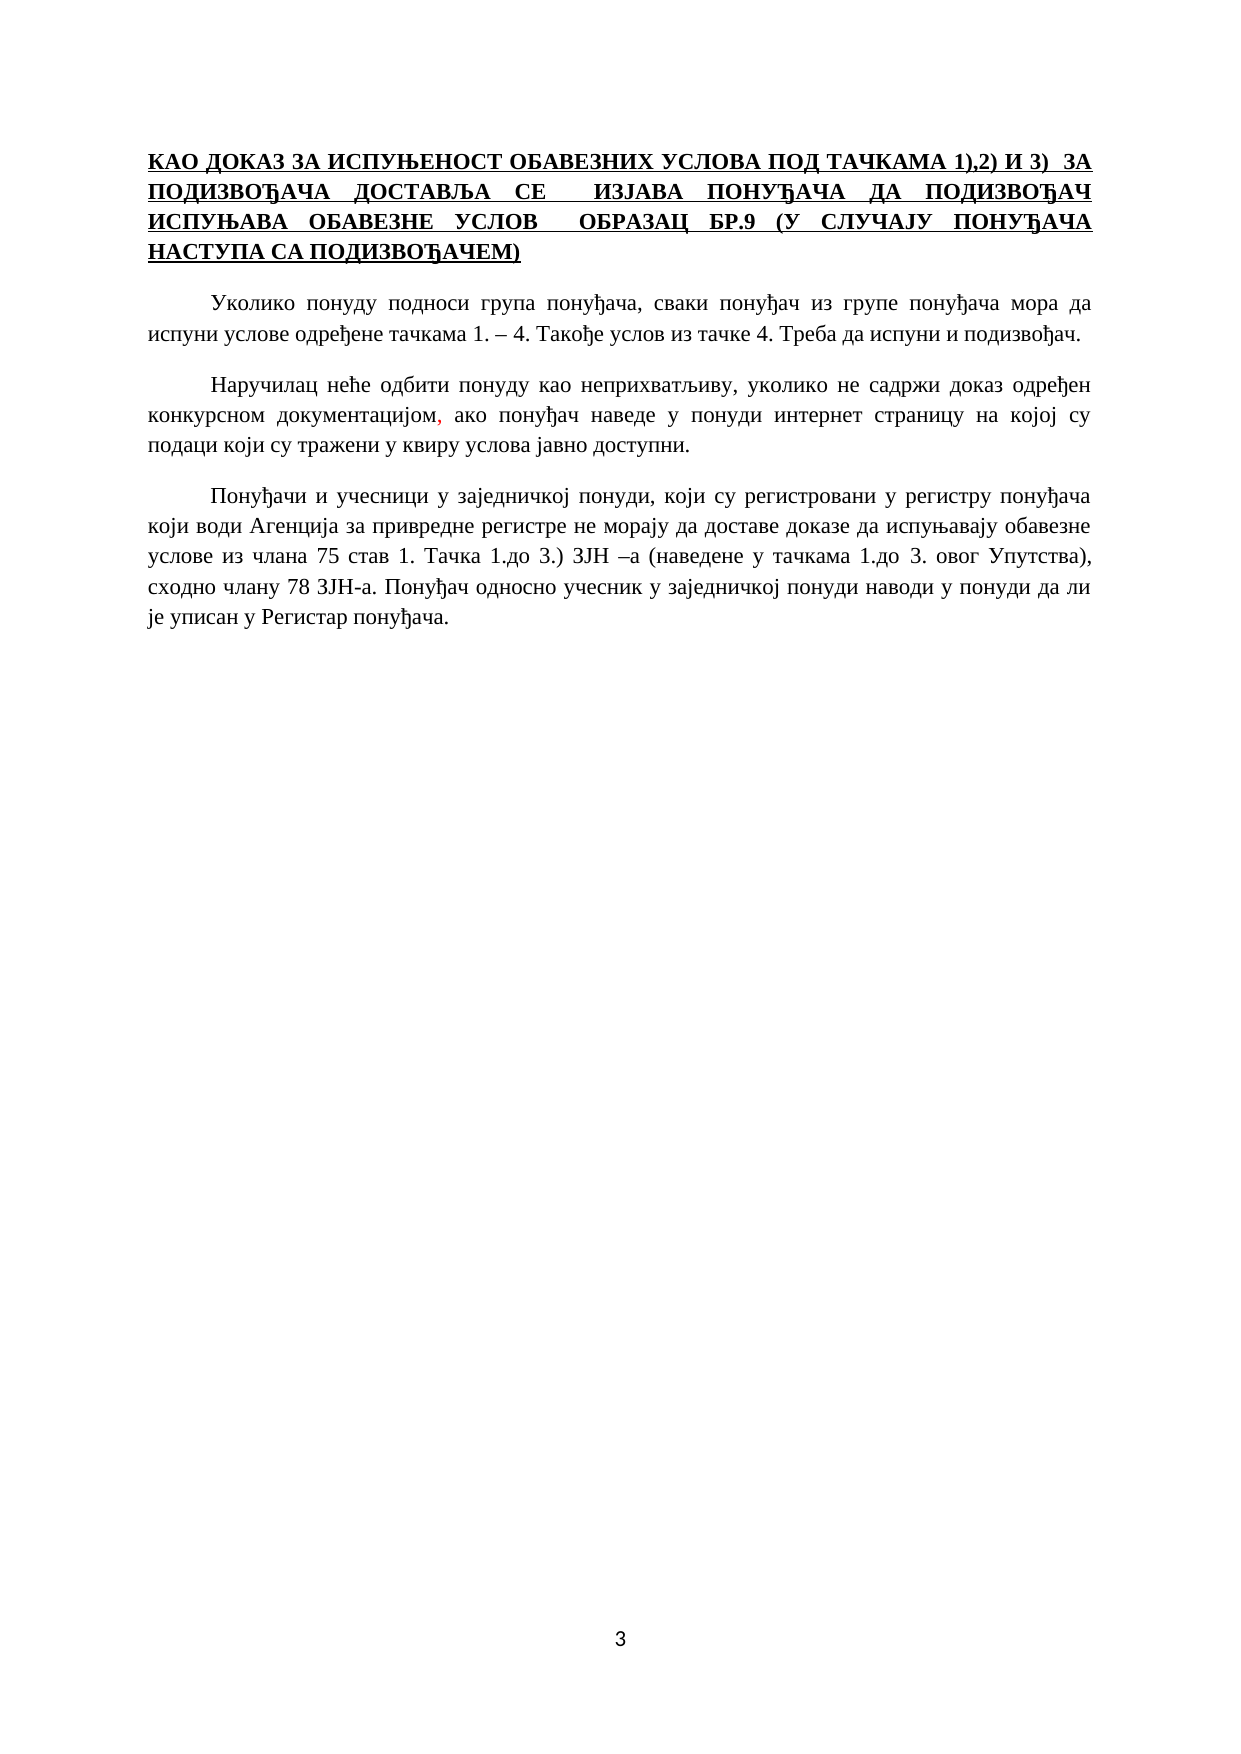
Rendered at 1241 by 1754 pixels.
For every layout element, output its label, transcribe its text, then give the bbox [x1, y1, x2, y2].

text КАО ДОКАЗ ЗА ИСПУЊЕНОСТ ОБАВЕЗНИХ УСЛОВА ПОД ТАЧКАМА 1),2) И 3) ЗА ПОДИЗВОЂАЧА ДОСТАВЉА СЕ ИЗЈАВА ПОНУЂАЧА ДА ПОДИЗВОЂАЧ ИСПУЊАВА ОБАВЕЗНЕ УСЛОВ ОБРАЗАЦ БР.9 (У СЛУЧАЈУ ПОНУЂАЧА НАСТУПА СА ПОДИЗВОЂАЧЕМ) [148, 232, 1092, 265]
text Уколико понуду подноси група понуђача, сваки понуђач из групе понуђача мора да испуни услове одређене тачкама 1. – 4. Такође услов из тачке 4. Треба да испуни и подизвођач. [148, 289, 1092, 346]
text Наручилац неће одбити понуду као неприхватљиву, уколико не садржи доказ одређен конкурсном документацијом, ако понуђач наведе у понуди интернет страницу на којој су подаци који су тражени у квиру услова јавно доступни. [148, 371, 1092, 457]
text КАО ДОКАЗ ЗА ИСПУЊЕНОСТ ОБАВЕЗНИХ УСЛОВА ПОД ТАЧКАМА 1),2) И 3) ЗА ПОДИЗВОЂАЧА ДОСТАВЉА СЕ ИЗЈАВА ПОНУЂАЧА ДА ПОДИЗВОЂАЧ ИСПУЊАВА ОБАВЕЗНЕ УСЛОВ ОБРАЗАЦ БР.9 (У СЛУЧАЈУ ПОНУЂАЧА НАСТУПА СА ПОДИЗВОЂАЧЕМ) [148, 202, 1092, 231]
text КАО ДОКАЗ ЗА ИСПУЊЕНОСТ ОБАВЕЗНИХ УСЛОВА ПОД ТАЧКАМА 1),2) И 3) ЗА ПОДИЗВОЂАЧА ДОСТАВЉА СЕ ИЗЈАВА ПОНУЂАЧА ДА ПОДИЗВОЂАЧ ИСПУЊАВА ОБАВЕЗНЕ УСЛОВ ОБРАЗАЦ БР.9 (У СЛУЧАЈУ ПОНУЂАЧА НАСТУПА СА ПОДИЗВОЂАЧЕМ) [148, 172, 1092, 201]
text КАО ДОКАЗ ЗА ИСПУЊЕНОСТ ОБАВЕЗНИХ УСЛОВА ПОД ТАЧКАМА 1),2) И 3) ЗА ПОДИЗВОЂАЧА ДОСТАВЉА СЕ ИЗЈАВА ПОНУЂАЧА ДА ПОДИЗВОЂАЧ ИСПУЊАВА ОБАВЕЗНЕ УСЛОВ ОБРАЗАЦ БР.9 (У СЛУЧАЈУ ПОНУЂАЧА НАСТУПА СА ПОДИЗВОЂАЧЕМ) [148, 148, 1092, 171]
text Понуђачи и учесници у заједничкој понуди, који су регистровани у регистру понуђача који води Агенција за привредне регистре не морају да доставе доказе да испуњавају обавезне услове из члана 75 став 1. Тачка 1.до 3.) ЗЈН –а (наведене у тачкама 1.до 3. овог Упутства), сходно члану 78 ЗЈН-а. Понуђач односно учесник у заједничкој понуди наводи у понуди да ли је уписан у Регистар понуђача. [148, 482, 1092, 629]
